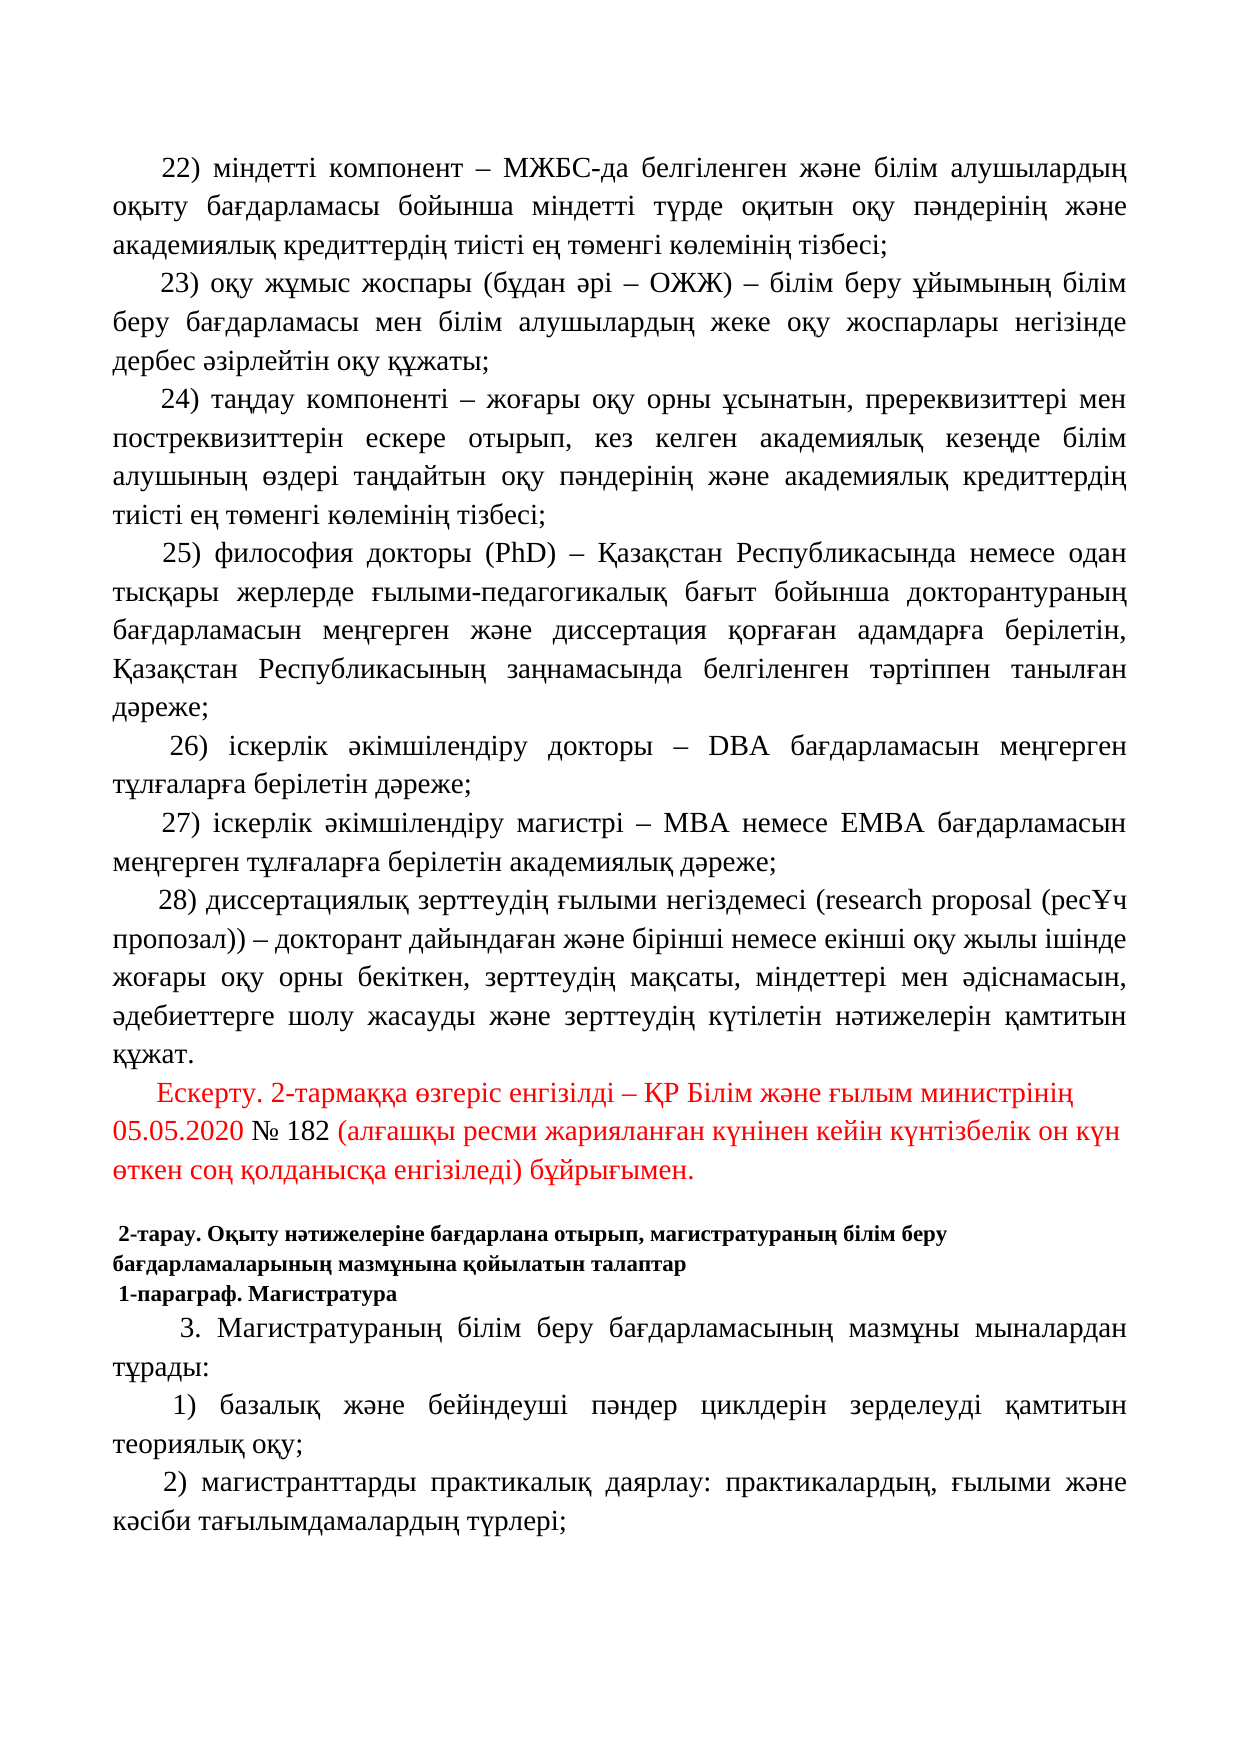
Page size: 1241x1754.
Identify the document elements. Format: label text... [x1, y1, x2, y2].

text Ескерту. 2-тармаққа өзгеріс енгізілді – ҚР Білім және ғылым министрінің 05.05.2020 № 182 (алғашқы ресми жарияланған күнінен кейін күнтізбелік он күн өткен соң қолданысқа енгізіледі) бұйрығымен. [112, 1075, 1128, 1216]
text 27) іскерлік әкімшілендіру магистрі – МВА немесе ЕМВА бағдарламасын меңгерген тұлғаларға берілетін академиялық дәреже; [112, 805, 1128, 877]
text 2) магистранттарды практикалық даярлау: практикалардың, ғылыми және кәсіби тағылымдамалардың түрлері; [112, 1464, 1128, 1537]
text 28) диссертациялық зерттеудің ғылыми негіздемесі (research proposal (ресҰч пропозал)) – докторант дайындаған және бірінші немесе екінші оқу жылы ішінде жоғары оқу орны бекіткен, зерттеудің мақсаты, міндеттері мен әдіснамасын, әдебиеттерге шолу жасауды және зерттеудің күтілетін нәтижелерін қамтитын құжат. [112, 882, 1128, 1070]
text 1-параграф. Магистратура [112, 1280, 1128, 1306]
text 3. Магистратураның білім беру бағдарламасының мазмұны мыналардан тұрады: [112, 1310, 1128, 1382]
text 1) базалық және бейіндеуші пәндер циклдерін зерделеуді қамтитын теориялық оқу; [112, 1387, 1128, 1459]
text 2-тарау. Оқыту нәтижелеріне бағдарлана отырып, магистратураның білім беру бағдарламаларының мазмұнына қойылатын талаптар [112, 1220, 1128, 1276]
text 23) оқу жұмыс жоспары (бұдан әрі – ОЖЖ) – білім беру ұйымының білім беру бағдарламасы мен білім алушылардың жеке оқу жоспарлары негізінде дербес әзірлейтін оқу құжаты; [112, 266, 1128, 376]
text 25) философия докторы (РhD) – Қазақстан Республикасында немесе одан тысқары жерлерде ғылыми-педагогикалық бағыт бойынша докторантураның бағдарламасын меңгерген және диссертация қорғаған адамдарға берілетін, Қазақстан Республикасының заңнамасында белгіленген тәртіппен танылған дәреже; [112, 535, 1128, 723]
text 26) іскерлік әкімшілендіру докторы – DBA бағдарламасын меңгерген тұлғаларға берілетін дәреже; [112, 728, 1128, 800]
text 24) таңдау компоненті – жоғары оқу орны ұсынатын, пререквизиттері мен постреквизиттерін ескере отырып, кез келген академиялық кезеңде білім алушының өздері таңдайтын оқу пәндерінің және академиялық кредиттердің тиісті ең төменгі көлемінің тізбесі; [112, 381, 1128, 530]
text 22) міндетті компонент – МЖБС-да белгіленген және білім алушылардың оқыту бағдарламасы бойынша міндетті түрде оқитын оқу пәндерінің және академиялық кредиттердің тиісті ең төменгі көлемінің тізбесі; [112, 150, 1128, 261]
